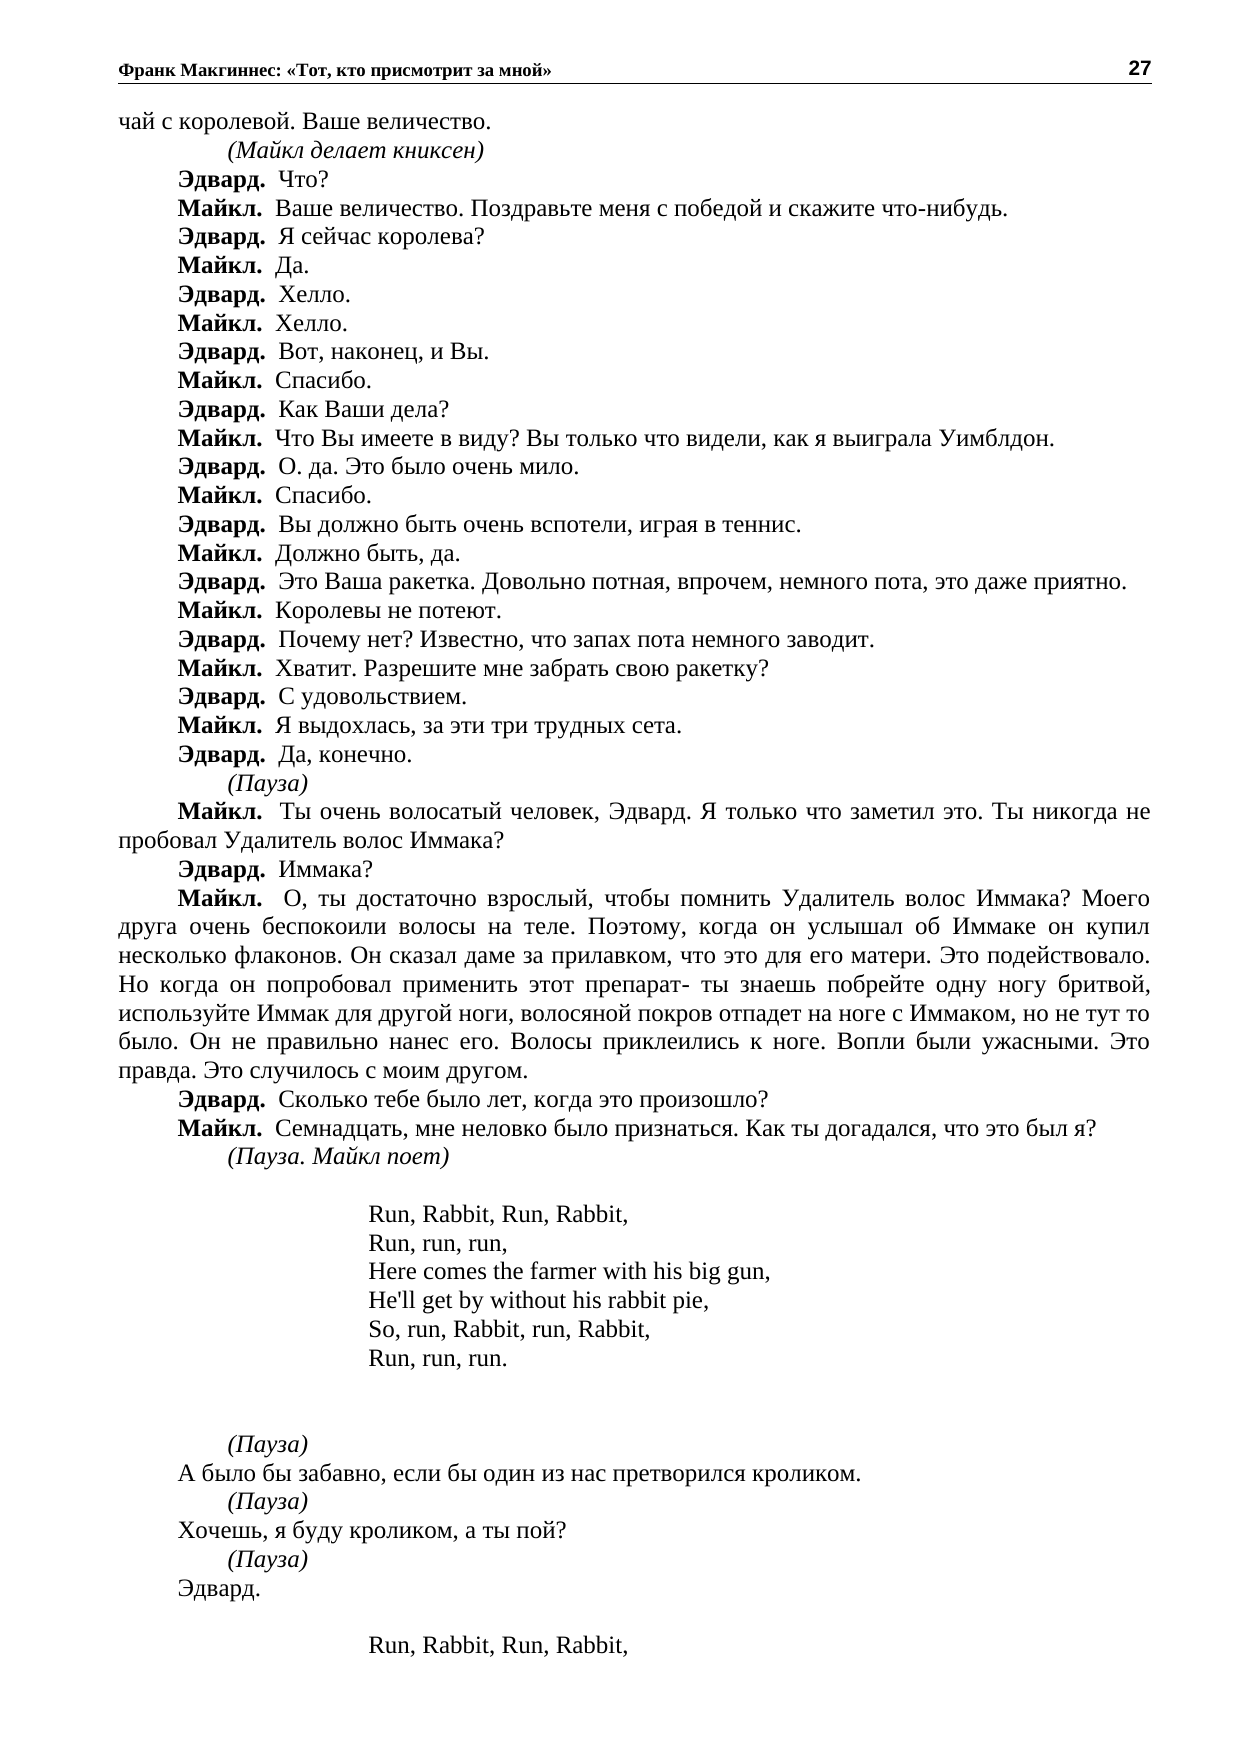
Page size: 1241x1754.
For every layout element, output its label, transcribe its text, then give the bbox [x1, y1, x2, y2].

text Here comes the farmer with his big gun, [326, 1256, 1089, 1285]
text (Пауза) [118, 1486, 1152, 1515]
text Run, Rabbit, Run, Rabbit, [326, 1630, 1089, 1659]
text Майкл. Ваше величество. Поздравьте меня с победой и скажите что-нибудь. [118, 193, 1152, 221]
text Run, run, run, [326, 1228, 1089, 1256]
text (Пауза) [118, 1429, 1152, 1458]
text Майкл. Должно быть, да. [118, 538, 1152, 566]
text Эдвард. Вы должно быть очень вспотели, играя в теннис. [118, 509, 1152, 538]
text Майкл. Хватит. Разрешите мне забрать свою ракетку? [118, 653, 1152, 681]
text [118, 106, 1152, 135]
text Майкл. Семнадцать, мне неловко было признаться. Как ты догадался, что это был я? [118, 1113, 1152, 1141]
text Майкл. Что Вы имеете в виду? Вы только что видели, как я выиграла Уимблдон. [118, 423, 1152, 451]
text (Пауза) [118, 768, 1152, 796]
text Эдвард. Я сейчас королева? [118, 221, 1152, 250]
text Эдвард. О. да. Это было очень мило. [118, 451, 1152, 480]
text Майкл. Спасибо. [118, 480, 1152, 509]
text Майкл. О, ты достаточно взрослый, чтобы помнить Удалитель волос Иммака? Моего друга очень беспокоили волосы на теле. Поэтому, когда он услышал об Иммаке он купил несколько флаконов. Он сказал даме за прилавком, что это для его матери. Это подействовало. Но когда он попробовал применить этот препарат- ты знаешь побрейте одну ногу бритвой, используйте Иммак для другой ноги, волосяной покров отпадет на ноге с Иммаком, но не тут то было. Он не правильно нанес его. Волосы приклеились к ноге. Вопли были ужасными. Это правда. Это случилось с моим другом. [118, 883, 1152, 1084]
text Эдвард. Сколько тебе было лет, когда это произошло? [118, 1084, 1152, 1113]
text Эдвард. Это Ваша ракетка. Довольно потная, впрочем, немного пота, это даже приятно. [118, 566, 1152, 595]
text Эдвард. Вот, наконец, и Вы. [118, 336, 1152, 365]
text Майкл. Да. [118, 250, 1152, 279]
text А было бы забавно, если бы один из нас претворился кроликом. [118, 1458, 1152, 1486]
text Майкл. Я выдохлась, за эти три трудных сета. [118, 710, 1152, 739]
text He'll get by without his rabbit pie, [326, 1285, 1089, 1314]
text So, run, Rabbit, run, Rabbit, [326, 1314, 1089, 1343]
text Эдвард. Хелло. [118, 279, 1152, 308]
text (Пауза. Майкл поет) [118, 1141, 1152, 1170]
text Майкл. Спасибо. [118, 365, 1152, 394]
text Эдвард. [118, 1573, 1152, 1601]
text Майкл. Королевы не потеют. [118, 595, 1152, 624]
text Эдвард. Что? [118, 164, 1152, 193]
text Эдвард. Иммака? [118, 854, 1152, 883]
text Эдвард. Да, конечно. [118, 739, 1152, 768]
text Майкл. Ты очень волосатый человек, Эдвард. Я только что заметил это. Ты никогда не пробовал Удалитель волос Иммака? [118, 796, 1152, 854]
text (Пауза) [118, 1544, 1152, 1573]
text Майкл. Хелло. [118, 308, 1152, 336]
text (Майкл делает книксен) [118, 135, 1152, 164]
text Run, run, run. [326, 1343, 1089, 1371]
text Эдвард. Почему нет? Известно, что запах пота немного заводит. [118, 624, 1152, 653]
text Эдвард. С удовольствием. [118, 681, 1152, 710]
text Эдвард. Как Ваши дела? [118, 394, 1152, 423]
text Хочешь, я буду кроликом, а ты пой? [118, 1515, 1152, 1544]
text Run, Rabbit, Run, Rabbit, [326, 1199, 1089, 1228]
